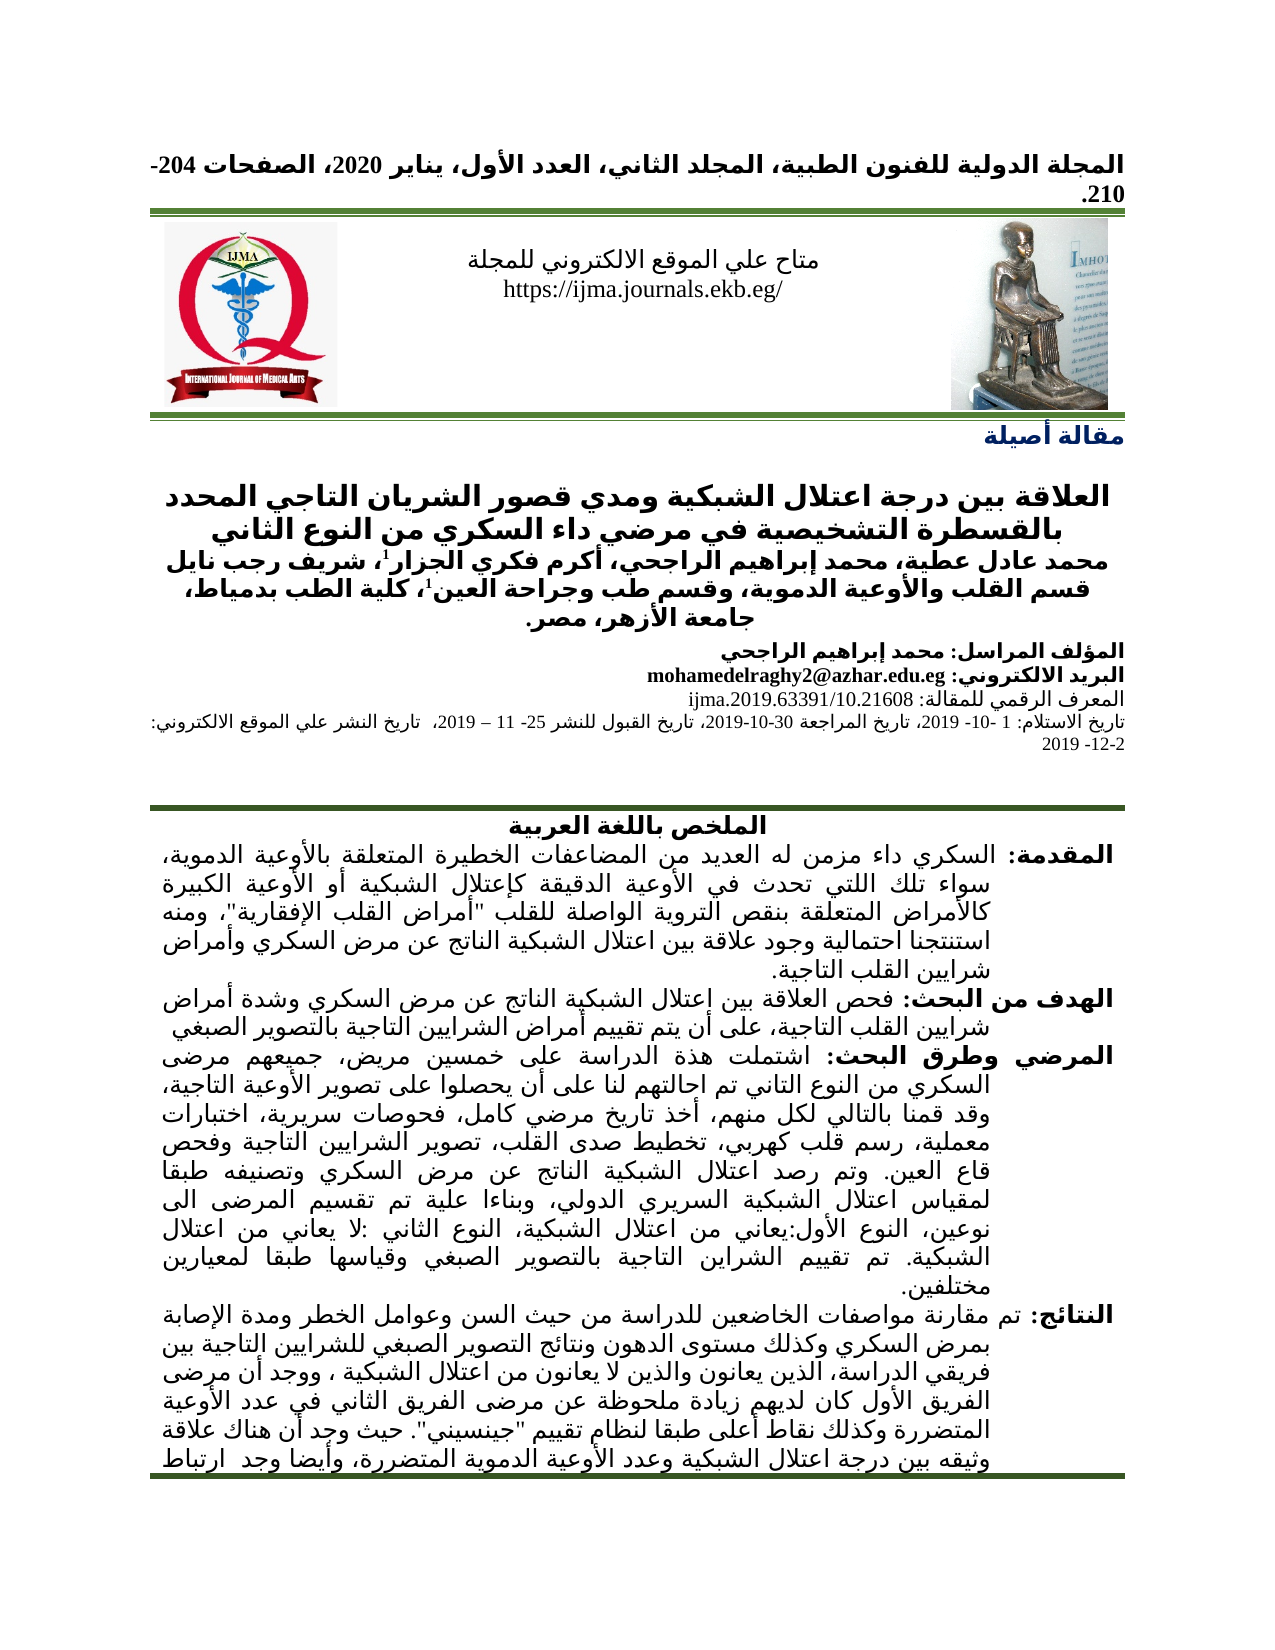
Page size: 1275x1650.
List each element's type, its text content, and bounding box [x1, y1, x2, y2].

text مقالة أصيلة [150, 421, 1125, 450]
picture [951, 218, 1108, 410]
text المؤلف المراسل: محمد إبراهيم الراجحي [150, 639, 1125, 663]
table_header [934, 217, 1125, 412]
table_header [150, 217, 352, 412]
text قسم القلب والأوعية الدموية، وقسم طب وجراحة العين1، كلية الطب بدمياط، جامعة الأزهر، مصر. [150, 574, 1125, 632]
text العلاقة بين درجة اعتلال الشبكية ومدي قصور الشريان التاجي المحدد بالقسطرة التشخيصية في مرضي داء السكري من النوع الثاني [150, 479, 1125, 546]
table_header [150, 811, 1125, 1472]
table_header متاح علي الموقع الالكتروني للمجلة https://ijma.journals.ekb.eg/ [352, 217, 934, 412]
text المجلة الدولية للفنون الطبية، المجلد الثاني، العدد الأول، يناير 2020، الصفحات 204- 210. [150, 150, 1125, 207]
text المعرف الرقمي للمقالة: 10.21608/ijma.2019.63391 [150, 687, 1125, 711]
picture [164, 222, 338, 407]
text تاريخ الاستلام: 1 -10- 2019، تاريخ المراجعة 30-10-2019، تاريخ القبول للنشر 25- 11 – 2019، تاريخ النشر علي الموقع الالكتروني: 2-12- 2019 [150, 711, 1125, 754]
text محمد عادل عطية، محمد إبراهيم الراجحي، أكرم فكري الجزار1، شريف رجب نايل [150, 546, 1125, 574]
text البريد الالكتروني: mohamedelraghy2@azhar.edu.eg [150, 663, 1125, 687]
